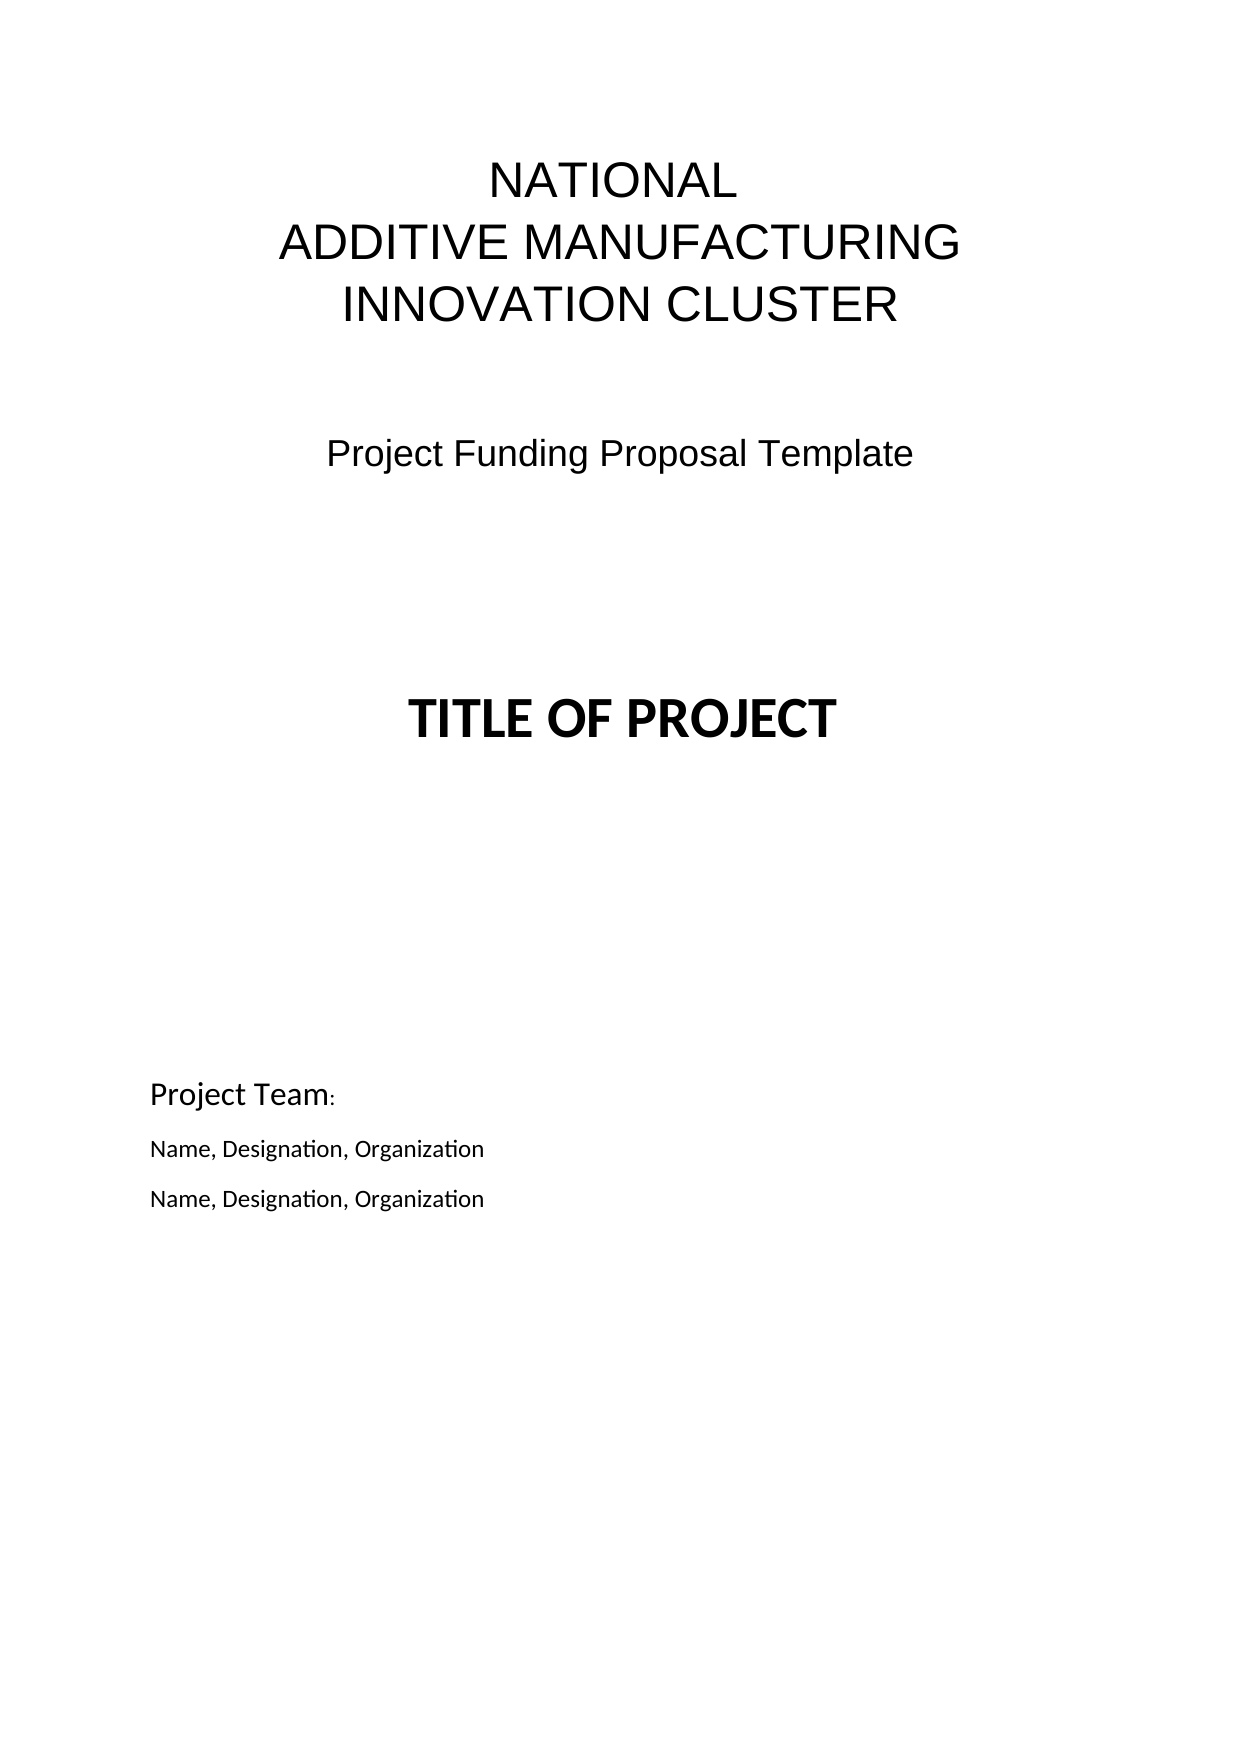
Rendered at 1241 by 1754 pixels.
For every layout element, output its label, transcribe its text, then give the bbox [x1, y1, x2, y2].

text Project Funding Proposal Template [150, 432, 1090, 475]
text Name, Designation, Organization [150, 1133, 1090, 1164]
text Project Team: [150, 1073, 1090, 1113]
text Name, Designation, Organization [150, 1183, 1090, 1213]
text TITLE OF PROJECT [150, 681, 1090, 752]
text NATIONAL ADDITIVE MANUFACTURING INNOVATION CLUSTER [150, 150, 1090, 332]
